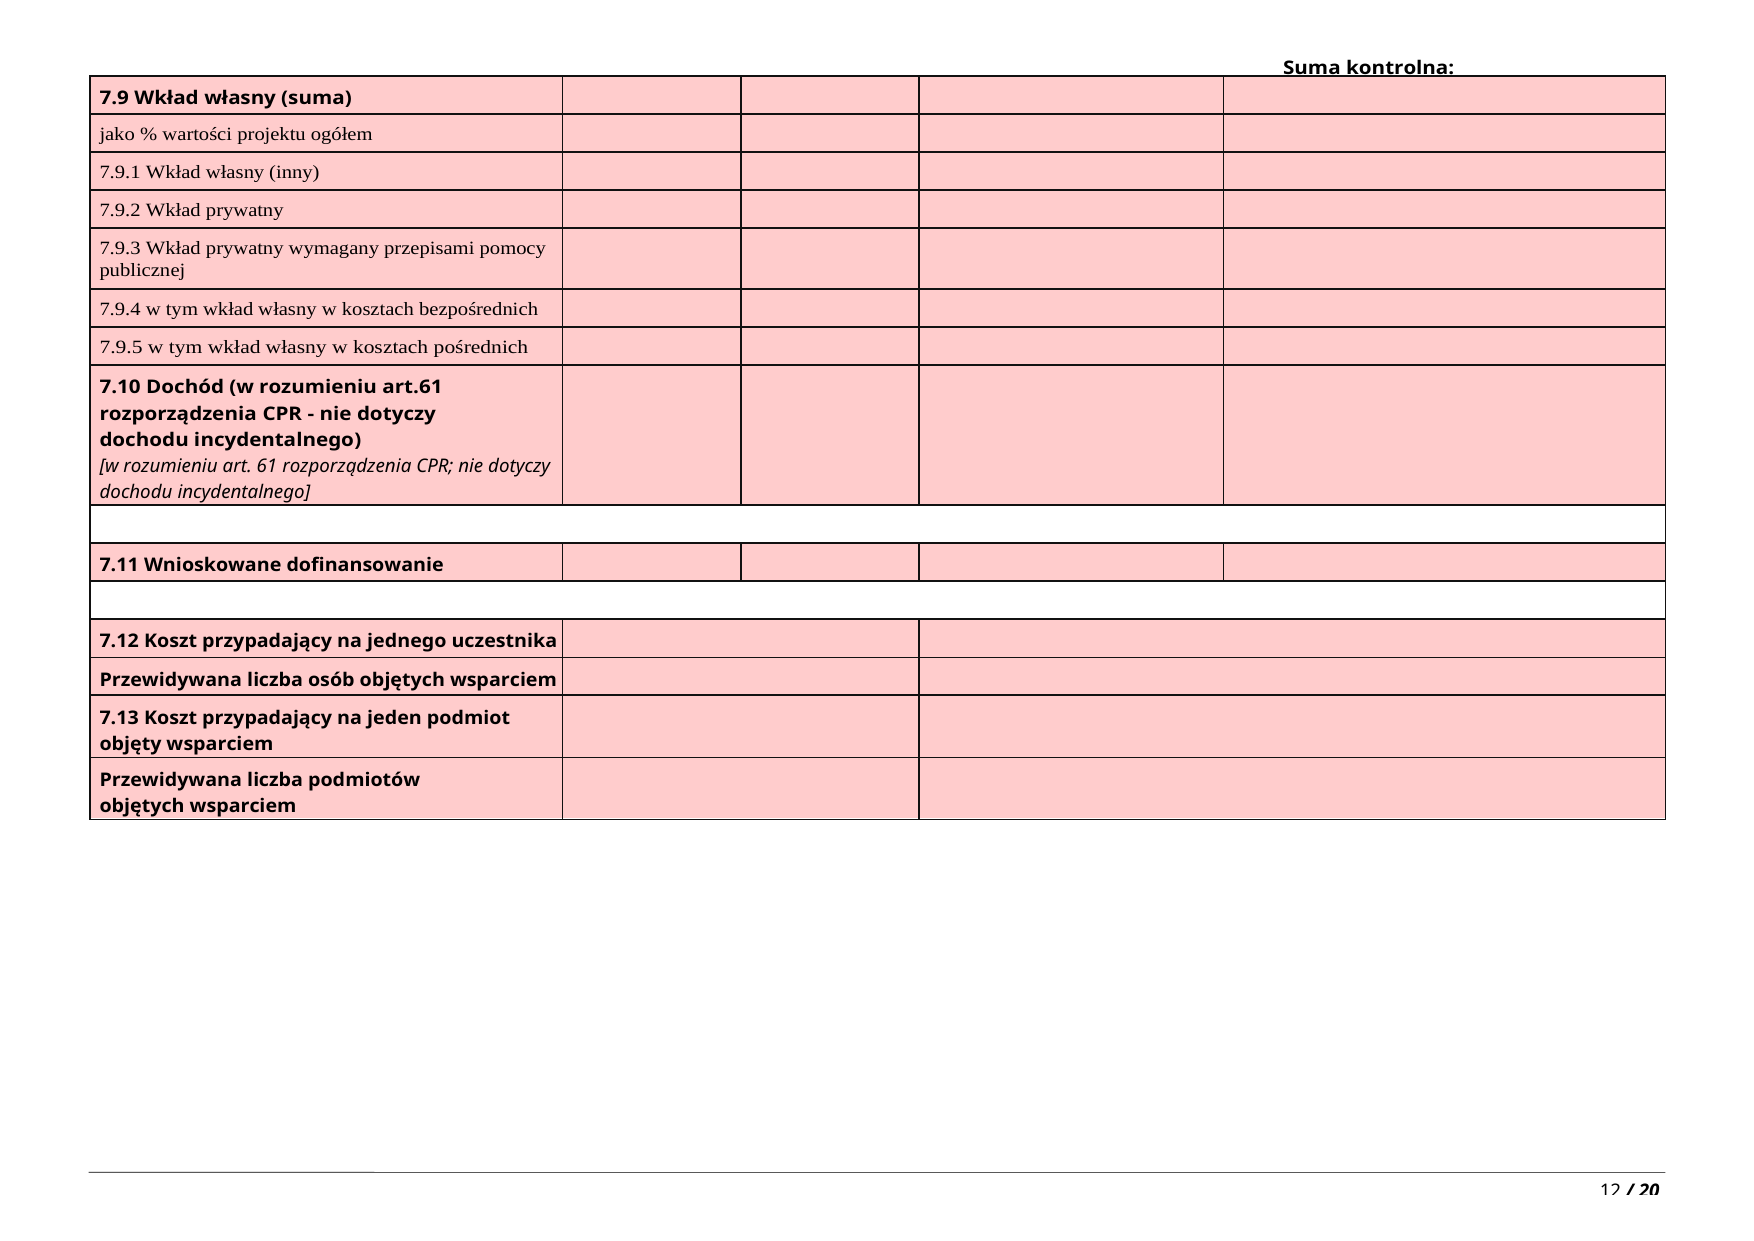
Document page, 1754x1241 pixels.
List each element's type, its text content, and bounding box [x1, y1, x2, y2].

table_cell Przewidywana liczba podmiotów objętych wsparciem [91, 758, 562, 818]
table_cell 7.13 Koszt przypadający na jeden podmiot objęty wsparciem [91, 696, 562, 756]
table_cell [1224, 153, 1665, 189]
table_cell [563, 229, 740, 288]
table_cell [1224, 328, 1665, 364]
table_cell [742, 366, 918, 504]
table_cell 7.9.4 w tym wkład własny w kosztach bezpośrednich [91, 290, 562, 326]
table_cell [1224, 290, 1665, 326]
table_cell [563, 544, 740, 580]
table_cell [1224, 544, 1665, 580]
table_cell 7.9.1 Wkład własny (inny) [91, 153, 562, 189]
table_cell [742, 290, 918, 326]
table_cell [742, 544, 918, 580]
table_cell [563, 758, 918, 818]
table_cell [1224, 191, 1665, 227]
table_cell [742, 229, 918, 288]
table_header [920, 77, 1223, 113]
table_cell [563, 620, 918, 656]
table_cell [920, 758, 1665, 818]
table_cell 7.9.2 Wkład prywatny [91, 191, 562, 227]
table_cell [563, 290, 740, 326]
table_cell [920, 366, 1223, 504]
table_cell 7.11 Wnioskowane dofinansowanie [91, 544, 562, 580]
table_cell [920, 620, 1665, 656]
table_cell [563, 366, 740, 504]
table_cell [1224, 366, 1665, 504]
table_cell [920, 328, 1223, 364]
table_cell [920, 290, 1223, 326]
table_cell [742, 115, 918, 151]
table_cell [742, 191, 918, 227]
table_cell [91, 506, 1665, 542]
table_cell [563, 153, 740, 189]
table_cell jako % wartości projektu ogółem [91, 115, 562, 151]
table_cell [563, 191, 740, 227]
table_header [742, 77, 918, 113]
table_cell [920, 696, 1665, 756]
table_cell [920, 658, 1665, 694]
table_cell 7.12 Koszt przypadający na jednego uczestnika [91, 620, 562, 656]
table_cell [920, 544, 1223, 580]
table_cell [920, 153, 1223, 189]
table_cell [1224, 229, 1665, 288]
table_cell 7.9.5 w tym wkład własny w kosztach pośrednich [91, 328, 562, 364]
table_cell [920, 115, 1223, 151]
table_cell [742, 153, 918, 189]
table_cell 7.9.3 Wkład prywatny wymagany przepisami pomocy publicznej [91, 229, 562, 288]
table_cell [742, 328, 918, 364]
table_cell [563, 115, 740, 151]
table_cell [563, 696, 918, 756]
table_cell [920, 229, 1223, 288]
table_header [563, 77, 740, 113]
table_header 7.9 Wkład własny (suma) [91, 77, 562, 113]
table_cell [920, 191, 1223, 227]
table_cell [91, 582, 1665, 618]
table_cell [563, 328, 740, 364]
table_cell 7.10 Dochód (w rozumieniu art.61 rozporządzenia CPR - nie dotyczy dochodu incydentalnego) [w rozumieniu art. 61 rozporządzenia CPR; nie dotyczy dochodu incydentalnego] [91, 366, 562, 504]
table_header [1224, 77, 1665, 113]
table_cell Przewidywana liczba osób objętych wsparciem [91, 658, 562, 694]
table_cell [563, 658, 918, 694]
table_cell [1224, 115, 1665, 151]
